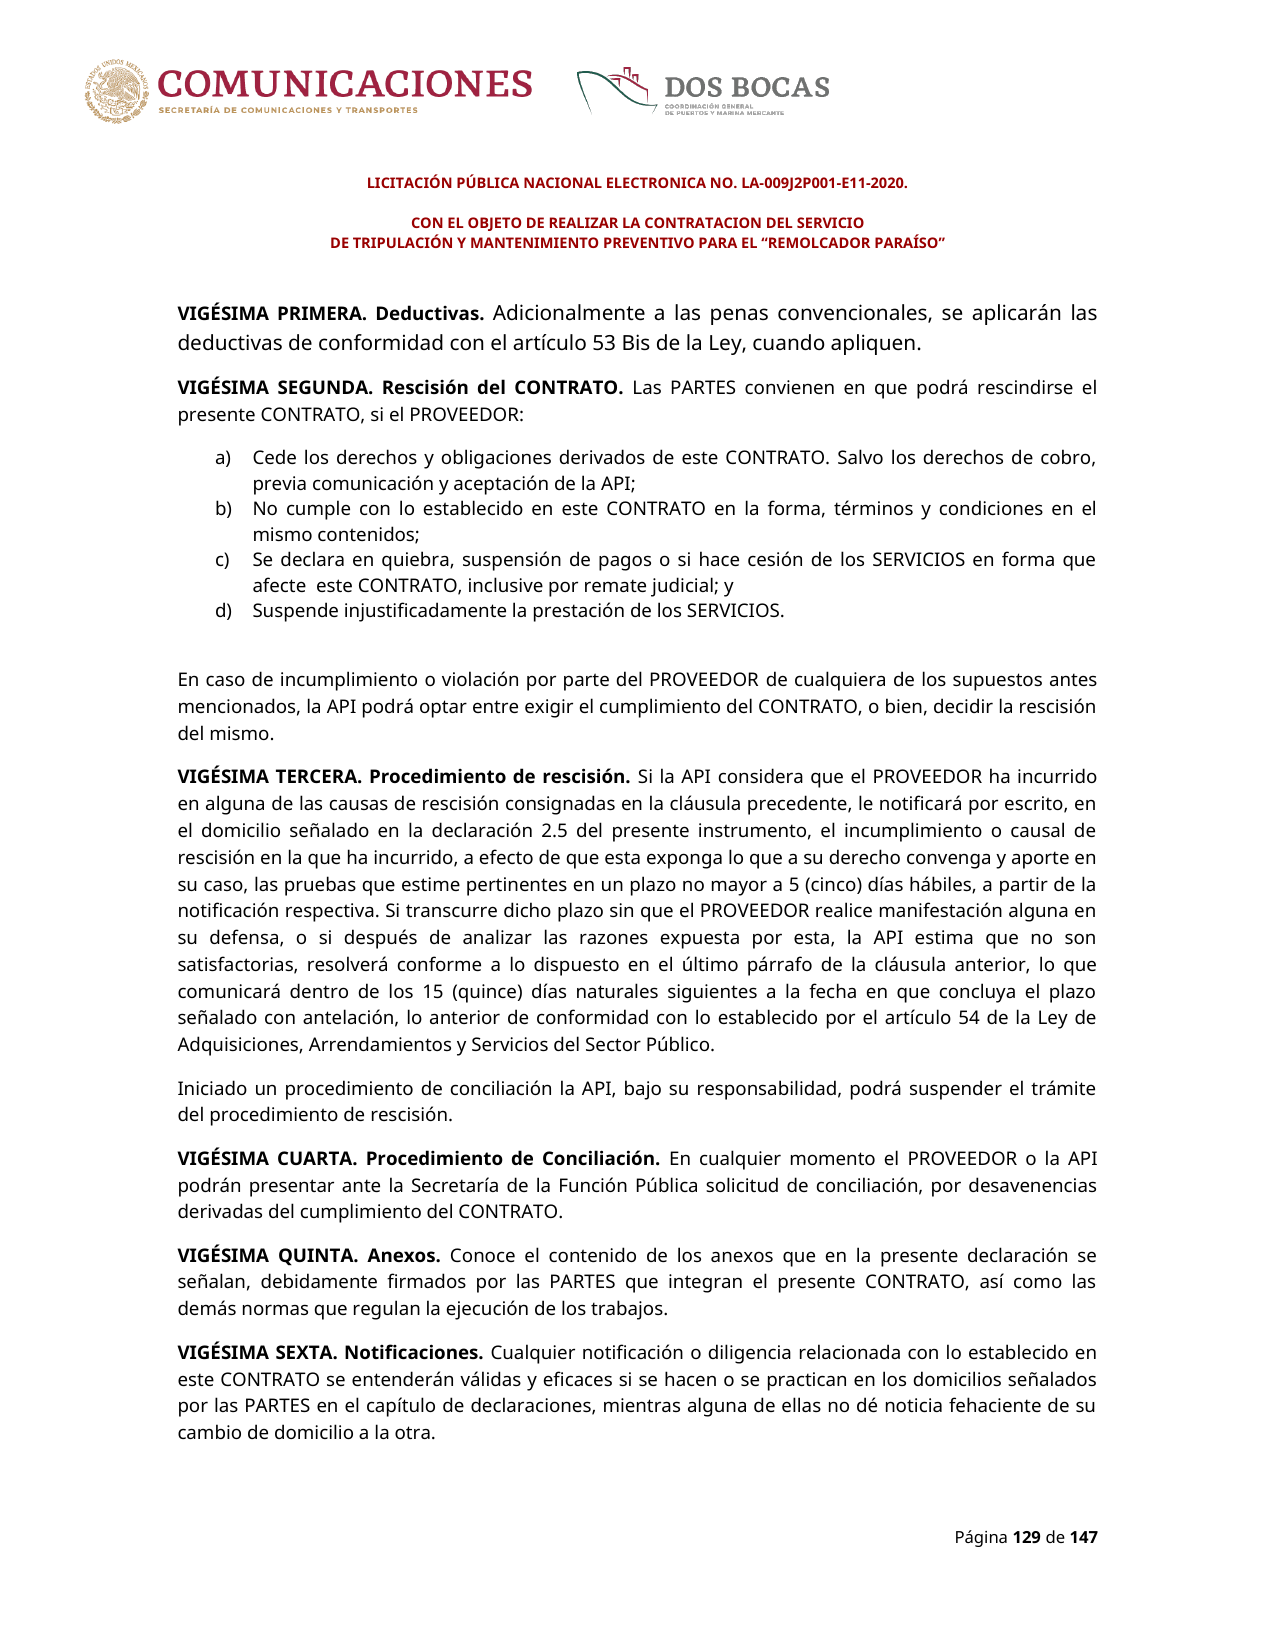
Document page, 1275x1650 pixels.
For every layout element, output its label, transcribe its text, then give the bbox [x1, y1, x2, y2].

text VIGÉSIMA SEGUNDA. Rescisión del CONTRATO. Las PARTES convienen en que podrá rescindirse el presente CONTRATO, si el PROVEEDOR: [177, 374, 1098, 427]
list Se declara en quiebra, suspensión de pagos o si hace cesión de los SERVICIOS en forma que afecte este CONTRATO, inclusive por remate judicial; y [215, 547, 1098, 598]
text En caso de incumplimiento o violación por parte del PROVEEDOR de cualquiera de los supuestos antes mencionados, la API podrá optar entre exigir el cumplimiento del CONTRATO, o bien, decidir la rescisión del mismo. [177, 667, 1098, 746]
list No cumple con lo establecido en este CONTRATO en la forma, términos y condiciones en el mismo contenidos; [215, 496, 1098, 547]
text Iniciado un procedimiento de conciliación la API, bajo su responsabilidad, podrá suspender el trámite del procedimiento de rescisión. [177, 1075, 1098, 1127]
text VIGÉSIMA TERCERA. Procedimiento de rescisión. Si la API considera que el PROVEEDOR ha incurrido en alguna de las causas de rescisión consignadas en la cláusula precedente, le notificará por escrito, en el domicilio señalado en la declaración 2.5 del presente instrumento, el incumplimiento o causal de rescisión en la que ha incurrido, a efecto de que esta exponga lo que a su derecho convenga y aporte en su caso, las pruebas que estime pertinentes en un plazo no mayor a 5 (cinco) días hábiles, a partir de la notificación respectiva. Si transcurre dicho plazo sin que el PROVEEDOR realice manifestación alguna en su defensa, o si después de analizar las razones expuesta por esta, la API estima que no son satisfactorias, resolverá conforme a lo dispuesto en el último párrafo de la cláusula anterior, lo que comunicará dentro de los 15 (quince) días naturales siguientes a la fecha en que concluya el plazo señalado con antelación, lo anterior de conformidad con lo establecido por el artículo 54 de la Ley de Adquisiciones, Arrendamientos y Servicios del Sector Público. [177, 764, 1098, 1057]
text VIGÉSIMA QUINTA. Anexos. Conoce el contenido de los anexos que en la presente declaración se señalan, debidamente firmados por las PARTES que integran el presente CONTRATO, así como las demás normas que regulan la ejecución de los trabajos. [177, 1242, 1098, 1321]
list Cede los derechos y obligaciones derivados de este CONTRATO. Salvo los derechos de cobro, previa comunicación y aceptación de la API; [215, 445, 1098, 496]
list Suspende injustificadamente la prestación de los SERVICIOS. [215, 598, 1098, 623]
text VIGÉSIMA SEXTA. Notificaciones. Cualquier notificación o diligencia relacionada con lo establecido en este CONTRATO se entenderán válidas y eficaces si se hacen o se practican en los domicilios señalados por las PARTES en el capítulo de declaraciones, mientras alguna de ellas no dé noticia fehaciente de su cambio de domicilio a la otra. [177, 1339, 1098, 1445]
picture [80, 51, 536, 134]
text VIGÉSIMA CUARTA. Procedimiento de Conciliación. En cualquier momento el PROVEEDOR o la API podrán presentar ante la Secretaría de la Función Pública solicitud de conciliación, por desavenencias derivadas del cumplimiento del CONTRATO. [177, 1145, 1098, 1224]
picture [577, 67, 829, 115]
text VIGÉSIMA PRIMERA. Deductivas. Adicionalmente a las penas convencionales, se aplicarán las deductivas de conformidad con el artículo 53 Bis de la Ley, cuando apliquen. [177, 298, 1098, 356]
